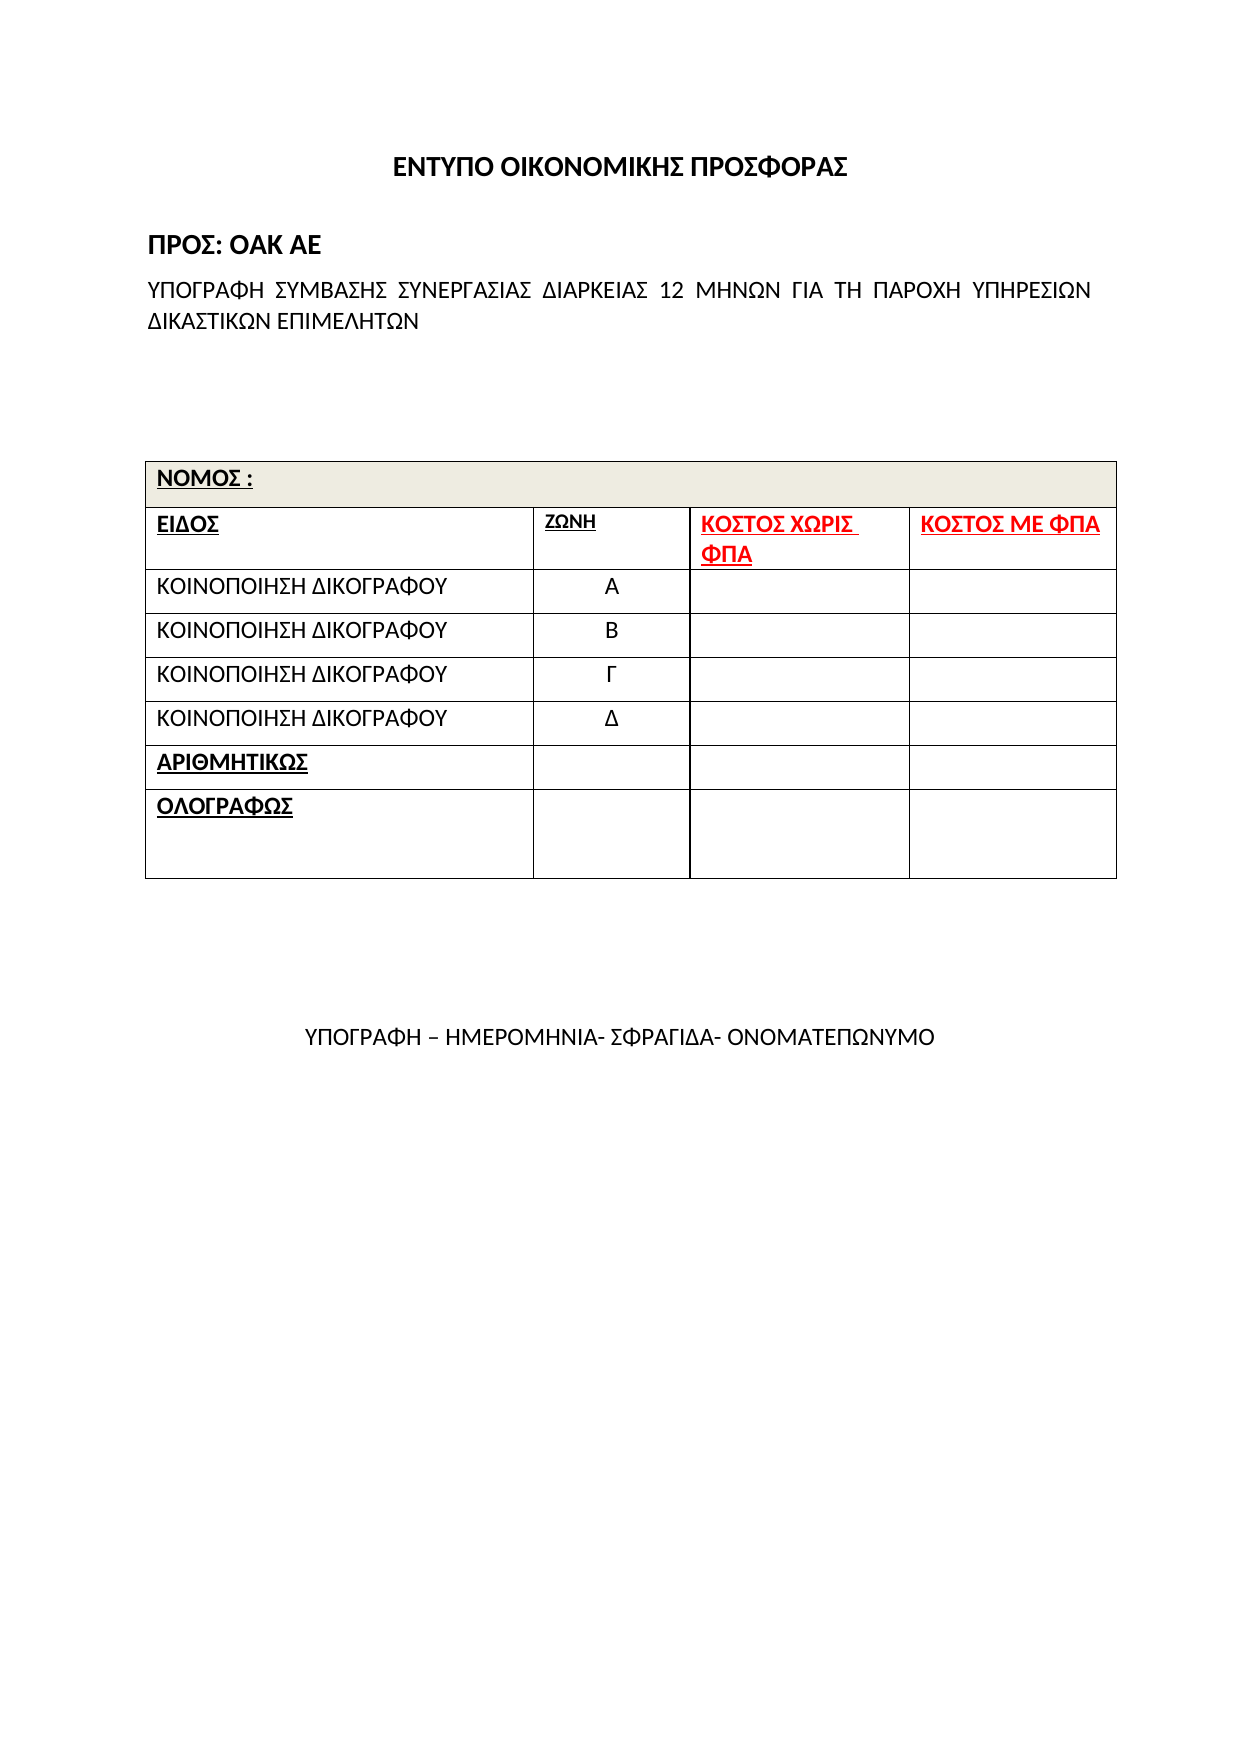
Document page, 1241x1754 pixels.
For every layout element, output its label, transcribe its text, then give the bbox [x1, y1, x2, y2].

text ΠΡΟΣ: ΟΑΚ ΑΕ [148, 226, 1092, 262]
table_cell [534, 790, 689, 878]
table_cell ΚΟΙΝΟΠΟΙΗΣΗ ΔΙΚΟΓΡΑΦΟΥ [146, 702, 533, 745]
table_cell ΑΡΙΘΜΗΤΙΚΩΣ [146, 746, 533, 789]
text ΥΠΟΓΡΑΦΗ ΣΥΜΒΑΣΗΣ ΣΥΝΕΡΓΑΣΙΑΣ ΔΙΑΡΚΕΙΑΣ 12 ΜΗΝΩΝ ΓΙΑ ΤΗ ΠΑΡΟΧΗ ΥΠΗΡΕΣΙΩΝ ΔΙΚΑΣΤΙΚΩΝ ΕΠΙΜΕΛΗΤΩΝ [148, 274, 1092, 336]
table_cell [691, 702, 909, 745]
table_cell ΚOΣΤΟΣ ΧΩΡΙΣ ΦΠΑ [691, 508, 909, 569]
table_cell Β [534, 614, 689, 657]
table_cell ΚΟΙΝΟΠΟΙΗΣΗ ΔΙΚΟΓΡΑΦΟΥ [146, 570, 533, 613]
table_cell ΚΟΙΝΟΠΟΙΗΣΗ ΔΙΚΟΓΡΑΦΟΥ [146, 614, 533, 657]
table_cell [534, 746, 689, 789]
table_cell Δ [534, 702, 689, 745]
table_cell [910, 658, 1116, 701]
table_cell Α [534, 570, 689, 613]
table_cell ΖΩΝΗ [534, 508, 689, 569]
table_header ΝΟΜΟΣ : [146, 462, 1116, 507]
text ΥΠΟΓΡΑΦΗ – ΗΜΕΡΟΜΗΝΙΑ- ΣΦΡΑΓΙΔΑ- ΟΝΟΜΑΤΕΠΩΝΥΜΟ [148, 1021, 1092, 1051]
text ENTYΠΟ ΟΙΚΟΝΟΜΙΚΗΣ ΠΡΟΣΦΟΡΑΣ [148, 148, 1092, 183]
table_cell [910, 746, 1116, 789]
table_cell [691, 614, 909, 657]
table_cell ΕΙΔΟΣ [146, 508, 533, 569]
table_cell [910, 790, 1116, 878]
table_cell [691, 570, 909, 613]
table_cell [910, 570, 1116, 613]
table_cell ΟΛΟΓΡΑΦΩΣ [146, 790, 533, 878]
table_cell [691, 658, 909, 701]
table_cell Γ [534, 658, 689, 701]
table_cell ΚΟΣΤΟΣ ΜΕ ΦΠΑ [910, 508, 1116, 569]
table_cell [910, 702, 1116, 745]
table_cell ΚΟΙΝΟΠΟΙΗΣΗ ΔΙΚΟΓΡΑΦΟΥ [146, 658, 533, 701]
table_cell [691, 746, 909, 789]
table_cell [910, 614, 1116, 657]
table_cell [691, 790, 909, 878]
